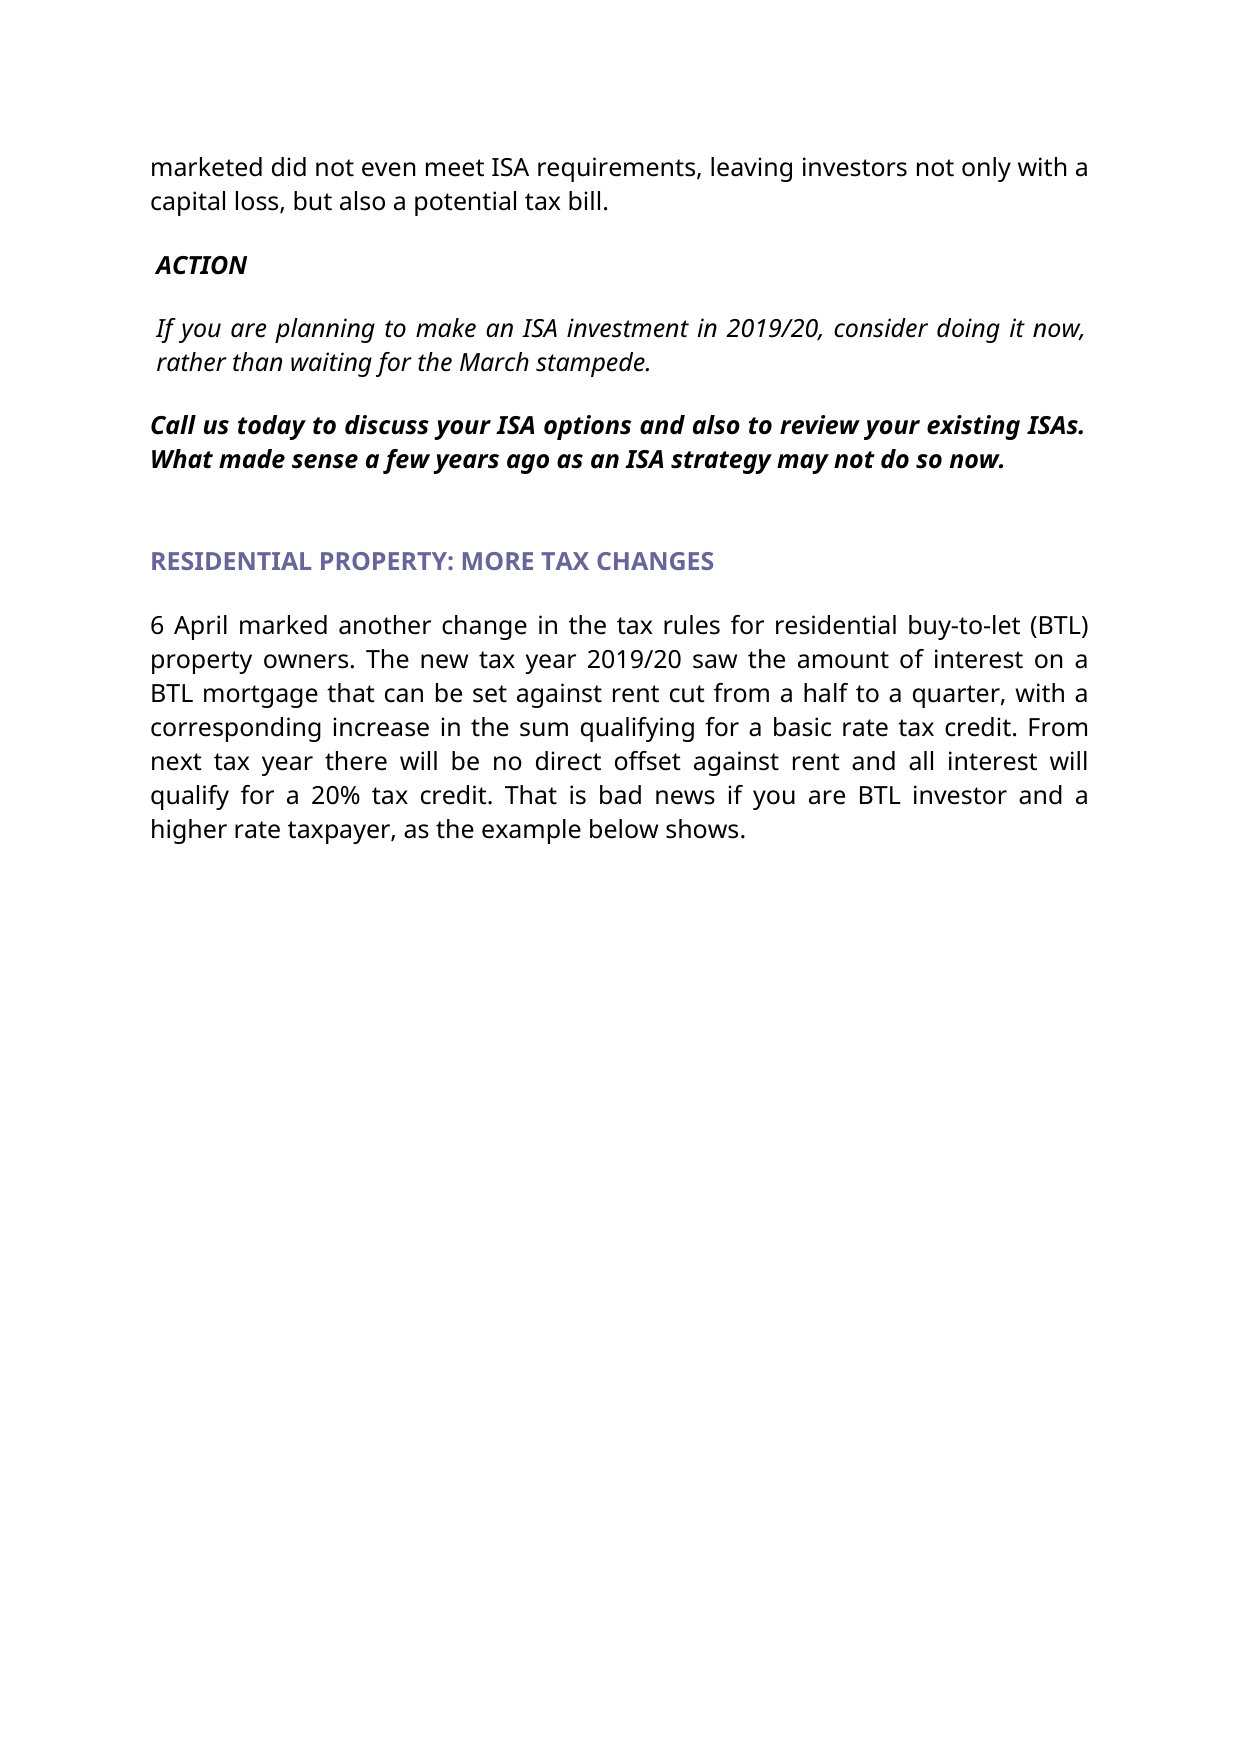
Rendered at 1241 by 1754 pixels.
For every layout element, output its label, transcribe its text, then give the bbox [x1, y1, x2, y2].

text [150, 150, 1090, 320]
text ACTION [156, 349, 1090, 383]
text Call us today to discuss your ISA options and also to review your existing ISAs. What made sense a few years ago as an ISA strategy may not do so now. [150, 510, 1090, 578]
text 6 April marked another change in the tax rules for residential buy-to-let (BTL) property owners. The new tax year 2019/20 saw the amount of interest on a BTL mortgage that can be set against rent cut from a half to a quarter, with a corresponding increase in the sum qualifying for a basic rate tax credit. From next tax year there will be no direct offset against rent and all interest will qualify for a 20% tax credit. That is bad news if you are BTL investor and a higher rate taxpayer, as the example below shows. [150, 709, 1090, 948]
text If you are planning to make an ISA investment in 2019/20, consider doing it now, rather than waiting for the March stampede. [156, 413, 1090, 481]
text RESIDENTIAL PROPERTY: MORE TAX CHANGES [150, 646, 1090, 680]
